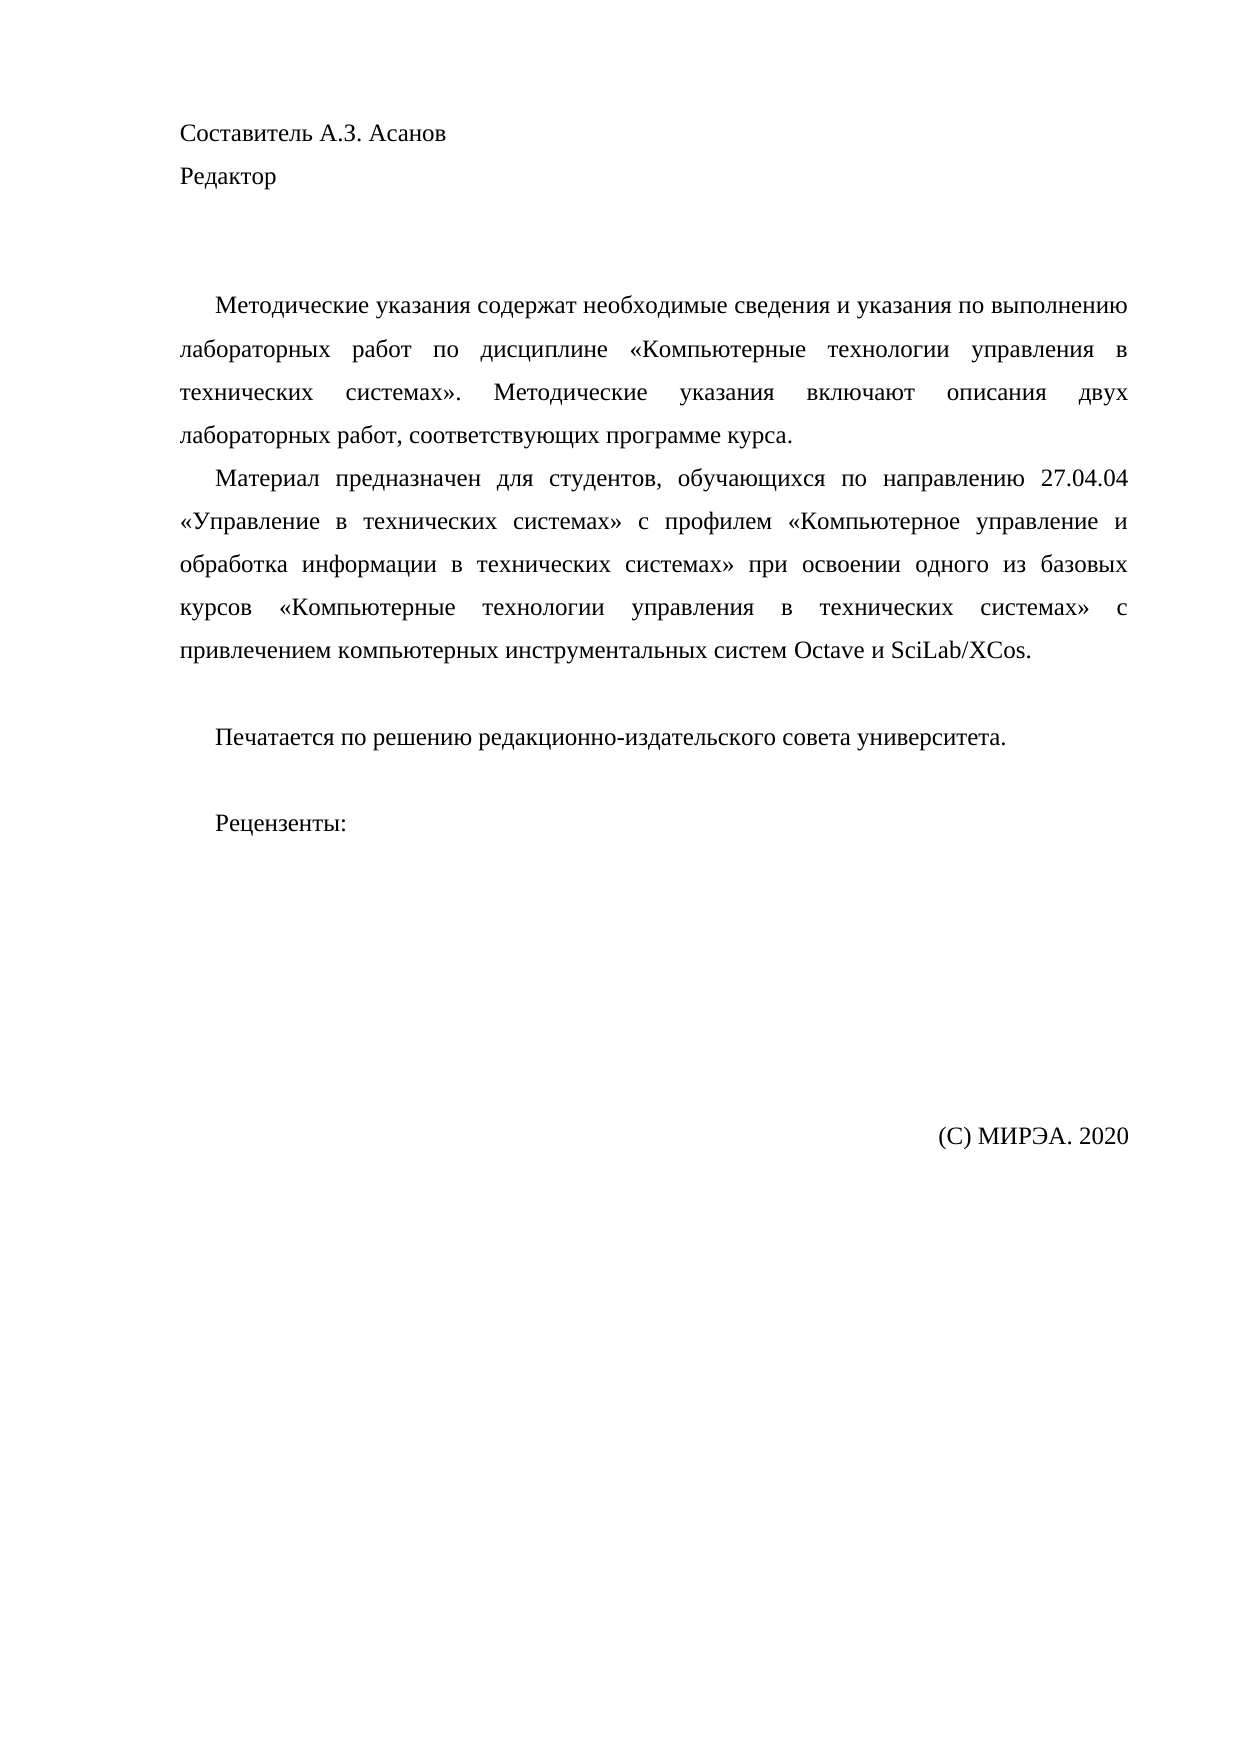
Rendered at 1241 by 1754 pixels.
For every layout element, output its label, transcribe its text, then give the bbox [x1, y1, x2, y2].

text (С) МИРЭА. 2020 [177, 1128, 968, 1148]
text (С) МИРЭА. 2020 [967, 1128, 1129, 1148]
text Методические указания содержат необходимые сведения и указания по выполнению лабораторных работ по дисциплине «Компьютерные технологии управления в технических системах». Методические указания включают описания двух лабораторных работ, соответствующих программе курса. [179, 291, 1129, 449]
text Редактор [179, 161, 652, 190]
text Составитель А.З. Асанов [179, 118, 652, 147]
text Рецензенты: [179, 808, 1152, 837]
text Печатается по решению редакционно-издательского совета университета. [179, 722, 1152, 751]
text Материал предназначен для студентов, обучающихся по направлению 27.04.04 «Управление в технических системах» с профилем «Компьютерное управление и обработка информации в технических системах» при освоении одного из базовых курсов «Компьютерные технологии управления в технических системах» с привлечением компьютерных инструментальных систем Octave и SciLab/XCos. [179, 463, 1129, 664]
